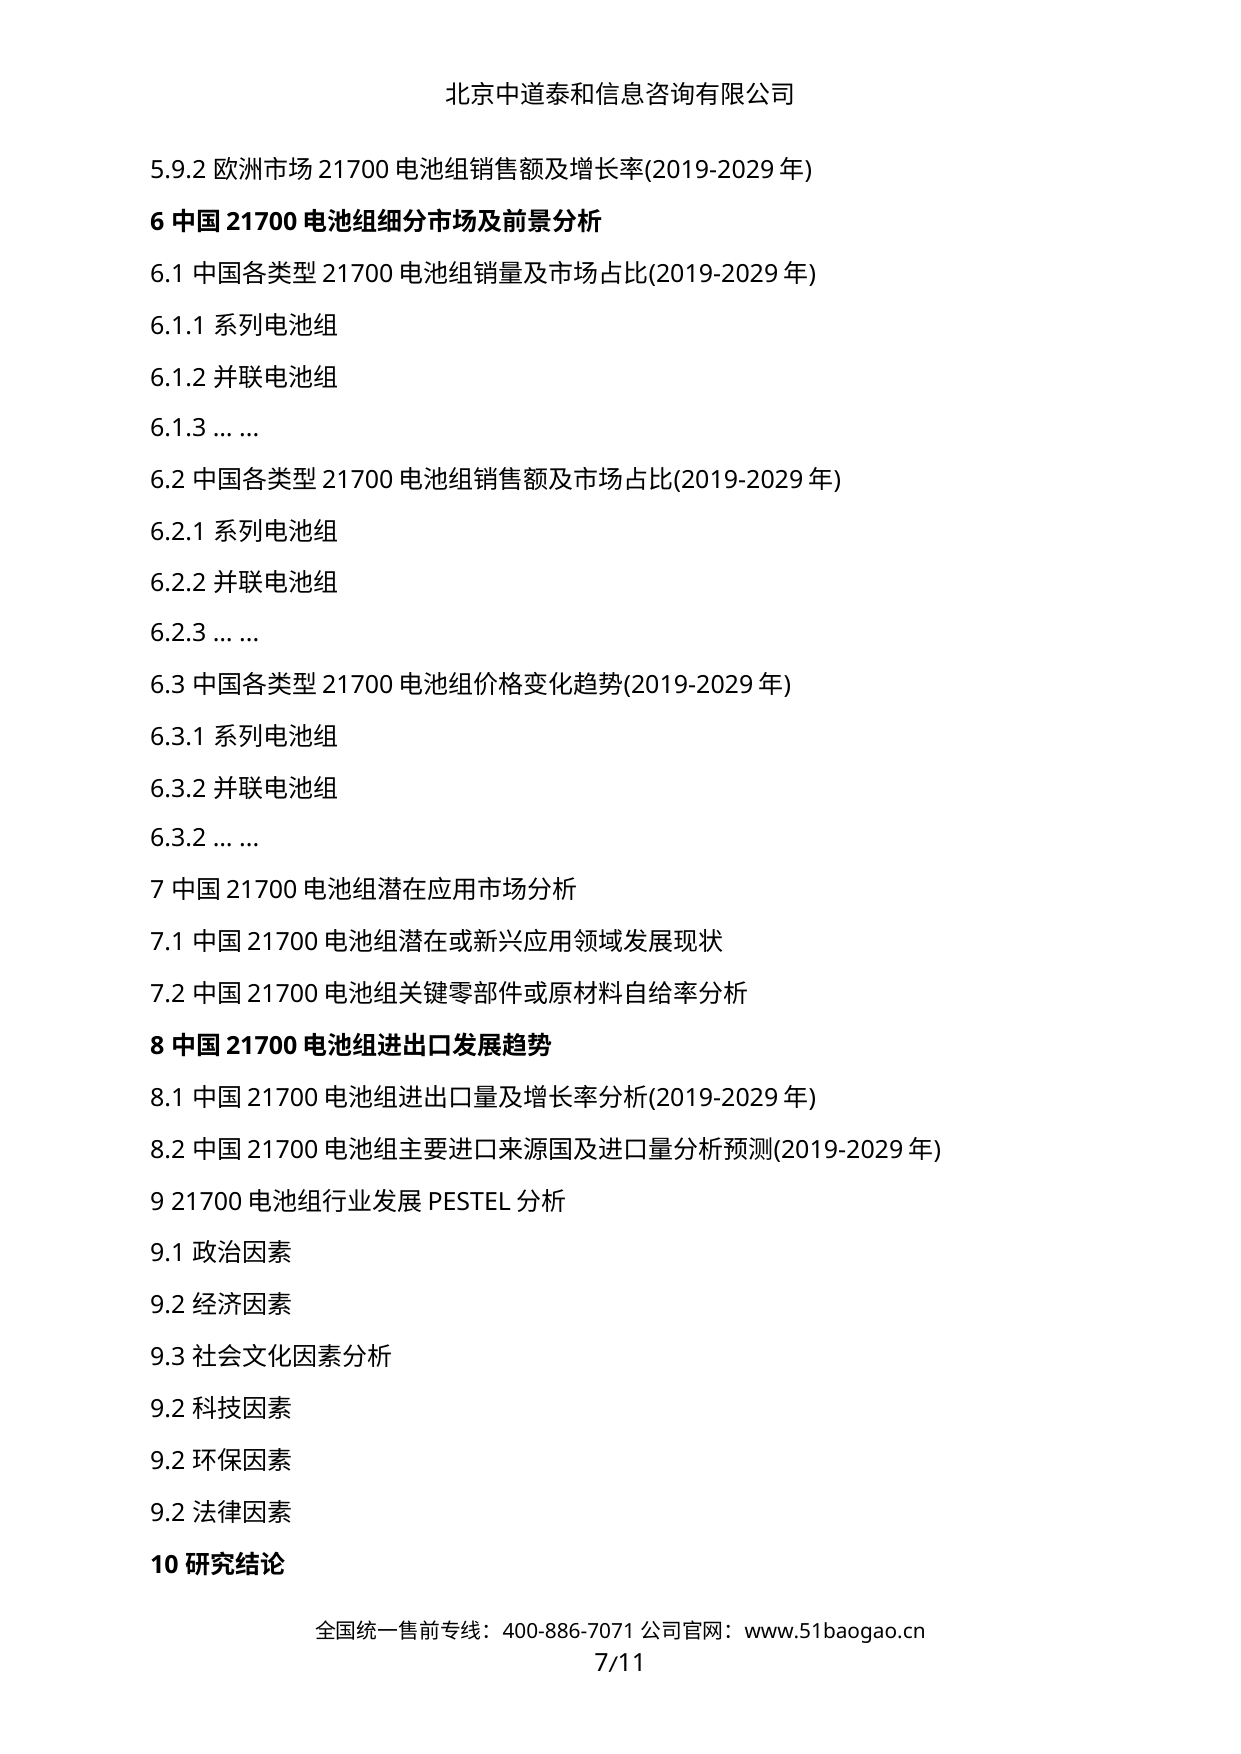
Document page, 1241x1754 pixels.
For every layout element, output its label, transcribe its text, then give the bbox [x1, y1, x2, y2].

text 5.9.2 欧洲市场21700电池组销售额及增长率(2019-2029年) [150, 150, 1090, 186]
text 8 中国21700电池组进出口发展趋势 [150, 1025, 1090, 1062]
text 6.1.3 … ... [150, 409, 1090, 443]
text 10 研究结论 [150, 1544, 1090, 1580]
text 6.3 中国各类型21700电池组价格变化趋势(2019-2029年) [150, 664, 1090, 701]
text 6 中国21700电池组细分市场及前景分析 [150, 202, 1090, 238]
text 9.2 经济因素 [150, 1285, 1090, 1321]
text 6.2.3 … ... [150, 615, 1090, 649]
text 7 中国21700电池组潜在应用市场分析 [150, 870, 1090, 906]
text 9 21700电池组行业发展PESTEL分析 [150, 1181, 1090, 1217]
text 6.1.1 系列电池组 [150, 306, 1090, 342]
text 7.2 中国21700电池组关键零部件或原材料自给率分析 [150, 973, 1090, 1010]
text 9.2 环保因素 [150, 1440, 1090, 1477]
text 6.1 中国各类型21700电池组销量及市场占比(2019-2029年) [150, 254, 1090, 290]
text 9.2 科技因素 [150, 1388, 1090, 1425]
text 8.2 中国21700电池组主要进口来源国及进口量分析预测(2019-2029年) [150, 1129, 1090, 1165]
text 6.2.2 并联电池组 [150, 563, 1090, 599]
text 6.2.1 系列电池组 [150, 511, 1090, 547]
text 9.3 社会文化因素分析 [150, 1337, 1090, 1373]
text 6.2 中国各类型21700电池组销售额及市场占比(2019-2029年) [150, 459, 1090, 495]
text 6.3.1 系列电池组 [150, 716, 1090, 752]
text 6.3.2 并联电池组 [150, 768, 1090, 804]
text 8.1 中国21700电池组进出口量及增长率分析(2019-2029年) [150, 1077, 1090, 1113]
text 6.1.2 并联电池组 [150, 357, 1090, 394]
text 9.2 法律因素 [150, 1492, 1090, 1528]
text 9.1 政治因素 [150, 1233, 1090, 1269]
text 6.3.2 … ... [150, 820, 1090, 854]
text 7.1 中国21700电池组潜在或新兴应用领域发展现状 [150, 922, 1090, 958]
